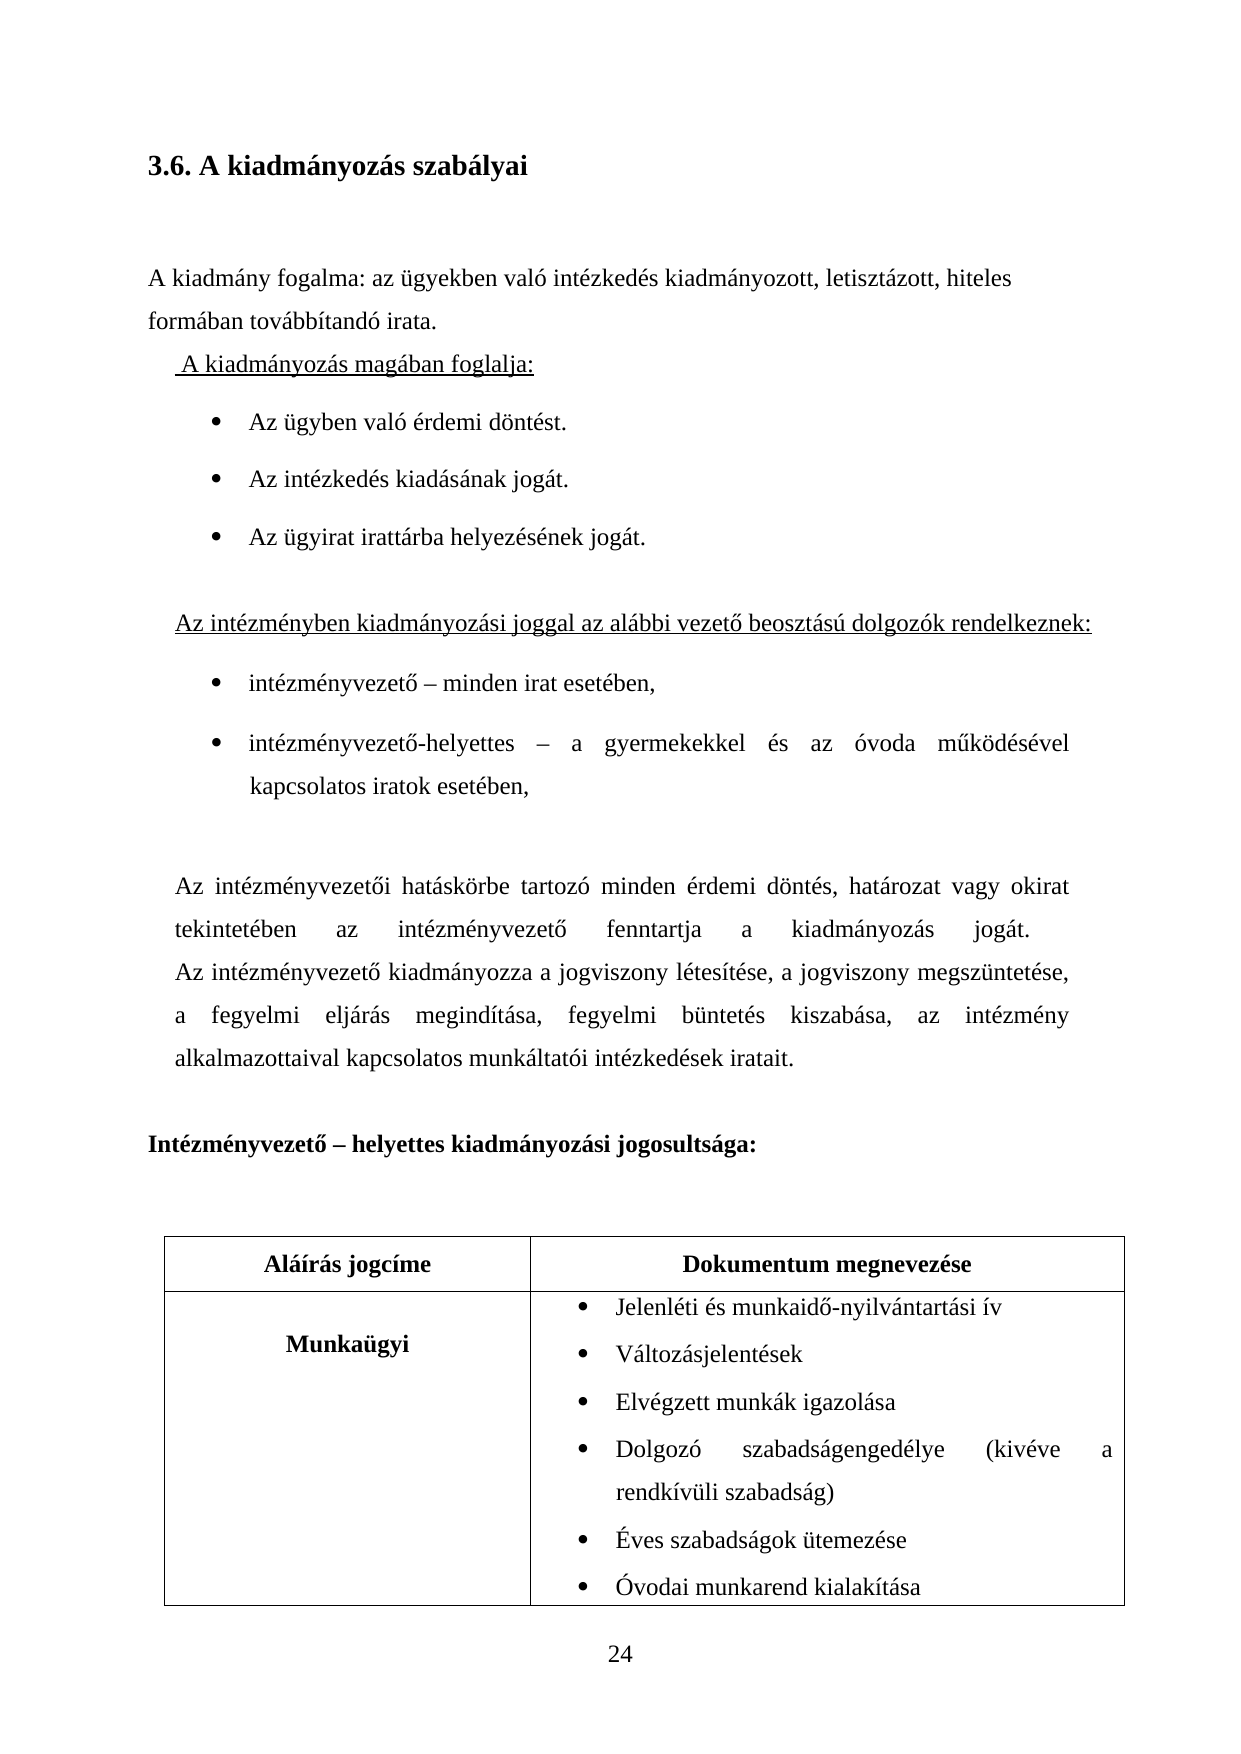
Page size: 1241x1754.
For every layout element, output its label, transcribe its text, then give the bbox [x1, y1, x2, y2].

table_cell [531, 1292, 1124, 1605]
subtitle 3.6. A kiadmányozás szabályai [148, 148, 1093, 181]
table_header Aláírás jogcíme [165, 1237, 530, 1291]
text Az intézményvezetői hatáskörbe tartozó minden érdemi döntés, határozat vagy okirat tekintetében az intézményvezető fenntartja a kiadmányozás jogát. Az intézményvezető kiadmányozza a jogviszony létesítése, a jogviszony megszüntetése, a fegyelmi eljárás megindítása, fegyelmi büntetés kiszabása, az intézmény alkalmazottaival kapcsolatos munkáltatói intézkedések iratait. [174, 871, 1070, 1072]
list intézményvezető-helyettes – a gyermekekkel és az óvoda működésével kapcsolatos iratok esetében, [212, 728, 1070, 800]
list Az ügyirat irattárba helyezésének jogát. [212, 522, 1093, 550]
text Az intézményben kiadmányozási joggal az alábbi vezető beosztású dolgozók rendelkeznek: [174, 608, 1093, 637]
list intézményvezető – minden irat esetében, [212, 668, 1093, 697]
table_header Dokumentum megnevezése [531, 1237, 1124, 1291]
list Az ügyben való érdemi döntést. [212, 407, 1093, 436]
text A kiadmányozás magában foglalja: [174, 349, 1093, 378]
text Intézményvezető – helyettes kiadmányozási jogosultsága: [148, 1129, 1093, 1158]
table_cell Munkaügyi [165, 1292, 530, 1605]
text A kiadmány fogalma: az ügyekben való intézkedés kiadmányozott, letisztázott, hiteles formában továbbítandó irata. [148, 263, 1065, 335]
list Az intézkedés kiadásának jogát. [212, 464, 1093, 493]
